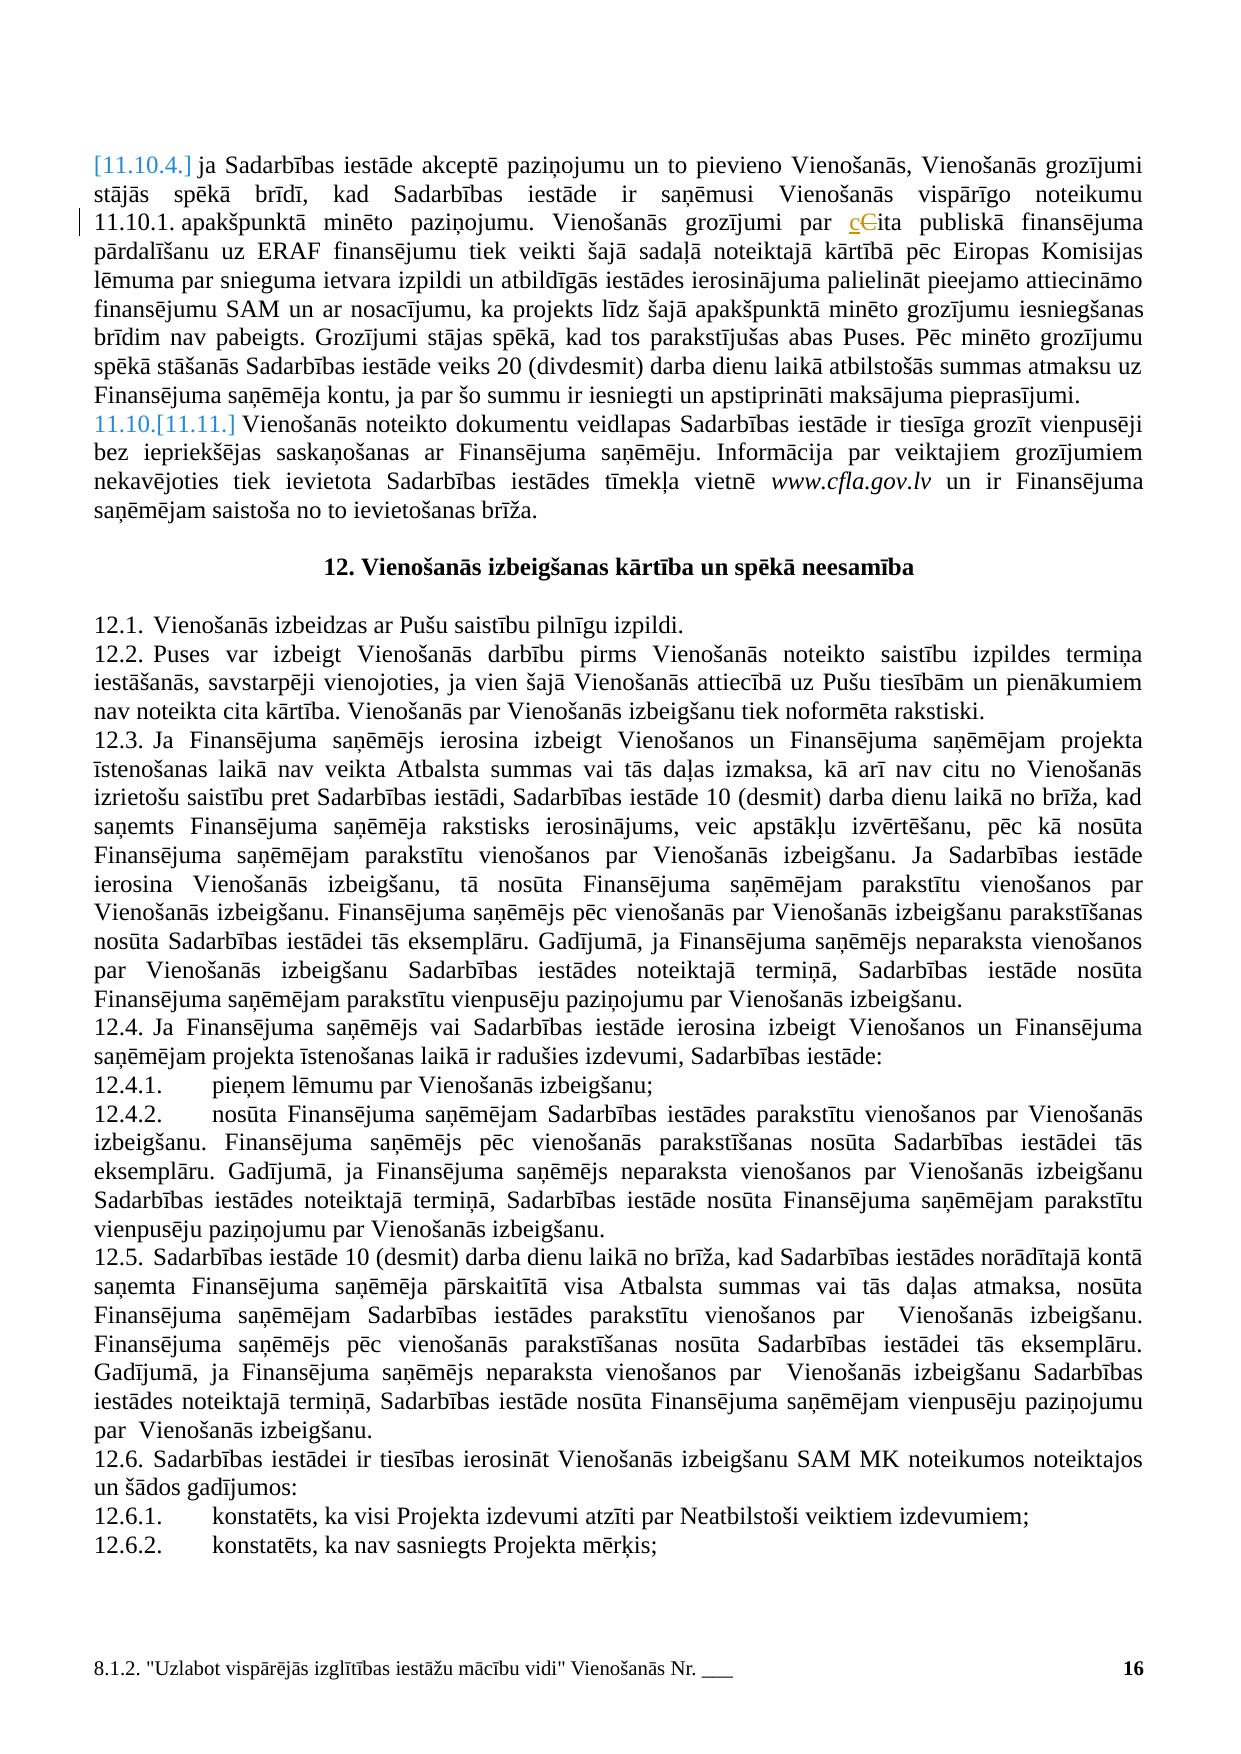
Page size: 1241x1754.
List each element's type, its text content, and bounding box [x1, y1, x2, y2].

list Vienošanās noteikto dokumentu veidlapas Sadarbības iestāde ir tiesīga grozīt vienpusēji bez iepriekšējas saskaņošanas ar Finansējuma saņēmēju. Informācija par veiktajiem grozījumiem nekavējoties tiek ievietota Sadarbības iestādes tīmekļa vietnē www.cfla.gov.lv un ir Finansējuma saņēmējam saistoša no to ievietošanas brīža. [94, 409, 1144, 524]
list nosūta Finansējuma saņēmējam Sadarbības iestādes parakstītu vienošanos par Vienošanās izbeigšanu. Finansējuma saņēmējs pēc vienošanās parakstīšanas nosūta Sadarbības iestādei tās eksemplāru. Gadījumā, ja Finansējuma saņēmējs neparaksta vienošanos par Vienošanās izbeigšanu Sadarbības iestādes noteiktajā termiņā, Sadarbības iestāde nosūta Finansējuma saņēmējam parakstītu vienpusēju paziņojumu par Vienošanās izbeigšanu. [94, 1099, 1144, 1242]
list Sadarbības iestāde 10 (desmit) darba dienu laikā no brīža, kad Sadarbības iestādes norādītajā kontā saņemta Finansējuma saņēmēja pārskaitītā visa Atbalsta summas vai tās daļas atmaksa, nosūta Finansējuma saņēmējam Sadarbības iestādes parakstītu vienošanos par Vienošanās izbeigšanu. Finansējuma saņēmējs pēc vienošanās parakstīšanas nosūta Sadarbības iestādei tās eksemplāru. Gadījumā, ja Finansējuma saņēmējs neparaksta vienošanos par Vienošanās izbeigšanu Sadarbības iestādes noteiktajā termiņā, Sadarbības iestāde nosūta Finansējuma saņēmējam vienpusēju paziņojumu par Vienošanās izbeigšanu. [94, 1242, 1144, 1444]
list konstatēts, ka nav sasniegts Projekta mērķis; [94, 1530, 1144, 1559]
list ja Sadarbības iestāde akceptē paziņojumu un to pievieno Vienošanās, Vienošanās grozījumi stājās spēkā brīdī, kad Sadarbības iestāde ir saņēmusi Vienošanās vispārīgo noteikumu 11.10.1. apakšpunktā minēto paziņojumu. Vienošanās grozījumi par ita publiskā finansējuma pārdalīšanu uz ERAF finansējumu tiek veikti šajā sadaļā noteiktajā kārtībā pēc Eiropas Komisijas lēmuma par snieguma ietvara izpildi un atbildīgās iestādes ierosinājuma palielināt pieejamo attiecināmo finansējumu SAM un ar nosacījumu, ka projekts līdz šajā apakšpunktā minēto grozījumu iesniegšanas brīdim nav pabeigts. Grozījumi stājas spēkā, kad tos parakstījušas abas Puses. Pēc minēto grozījumu spēkā stāšanās Sadarbības iestāde veiks 20 (divdesmit) darba dienu laikā atbilstošās summas atmaksu uz Finansējuma saņēmēja kontu, ja par šo summu ir iesniegti un apstiprināti maksājuma pieprasījumi. [94, 150, 1144, 409]
list Ja Finansējuma saņēmējs ierosina izbeigt Vienošanos un Finansējuma saņēmējam projekta īstenošanas laikā nav veikta Atbalsta summas vai tās daļas izmaksa, kā arī nav citu no Vienošanās izrietošu saistību pret Sadarbības iestādi, Sadarbības iestāde 10 (desmit) darba dienu laikā no brīža, kad saņemts Finansējuma saņēmēja rakstisks ierosinājums, veic apstākļu izvērtēšanu, pēc kā nosūta Finansējuma saņēmējam parakstītu vienošanos par Vienošanās izbeigšanu. Ja Sadarbības iestāde ierosina Vienošanās izbeigšanu, tā nosūta Finansējuma saņēmējam parakstītu vienošanos par Vienošanās izbeigšanu. Finansējuma saņēmējs pēc vienošanās par Vienošanās izbeigšanu parakstīšanas nosūta Sadarbības iestādei tās eksemplāru. Gadījumā, ja Finansējuma saņēmējs neparaksta vienošanos par Vienošanās izbeigšanu Sadarbības iestādes noteiktajā termiņā, Sadarbības iestāde nosūta Finansējuma saņēmējam parakstītu vienpusēju paziņojumu par Vienošanās izbeigšanu. [94, 725, 1144, 1012]
list pieņem lēmumu par Vienošanās izbeigšanu; [94, 1070, 1144, 1099]
list Puses var izbeigt Vienošanās darbību pirms Vienošanās noteikto saistību izpildes termiņa iestāšanās, savstarpēji vienojoties, ja vien šajā Vienošanās attiecībā uz Pušu tiesībām un pienākumiem nav noteikta cita kārtība. Vienošanās par Vienošanās izbeigšanu tiek noformēta rakstiski. [94, 639, 1144, 725]
list Vienošanās izbeigšanas kārtība un spēkā neesamība [94, 552, 1144, 581]
list konstatēts, ka visi Projekta izdevumi atzīti par Neatbilstoši veiktiem izdevumiem; [94, 1501, 1144, 1530]
list Vienošanās izbeidzas ar Pušu saistību pilnīgu izpildi. [94, 610, 1144, 639]
list Sadarbības iestādei ir tiesības ierosināt Vienošanās izbeigšanu SAM MK noteikumos noteiktajos un šādos gadījumos: [94, 1444, 1144, 1501]
list Ja Finansējuma saņēmējs vai Sadarbības iestāde ierosina izbeigt Vienošanos un Finansējuma saņēmējam projekta īstenošanas laikā ir radušies izdevumi, Sadarbības iestāde: [94, 1012, 1144, 1070]
